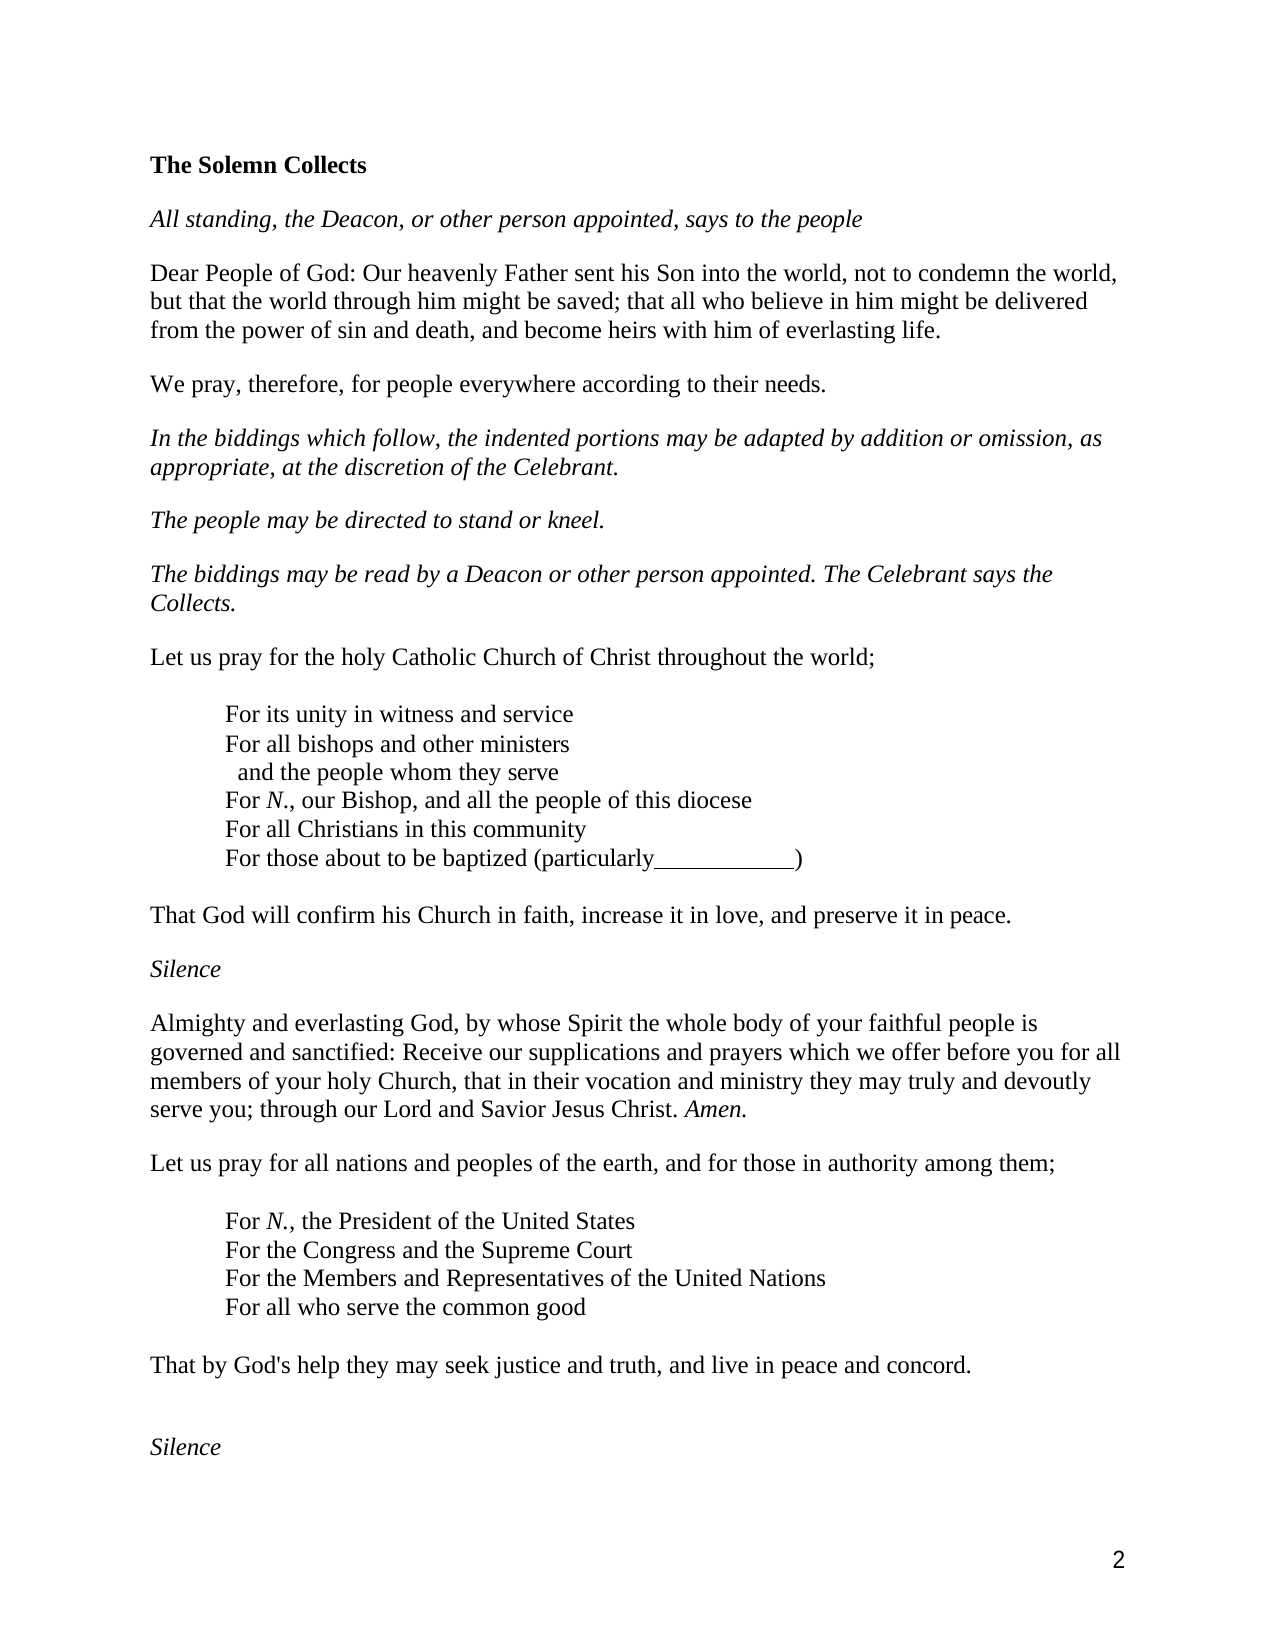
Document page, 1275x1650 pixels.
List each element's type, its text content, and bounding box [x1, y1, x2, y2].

text and the people whom they serve [237, 757, 1135, 786]
text The people may be directed to stand or kneel. [150, 505, 1135, 534]
text Silence [150, 1432, 1135, 1461]
text All standing, the Deacon, or other person appointed, says to the people [150, 204, 1135, 232]
text The biddings may be read by a Deacon or other person appointed. The Celebrant says the Collects. [150, 559, 1119, 617]
text For N., our Bishop, and all the people of this diocese For all Christians in this community [225, 786, 763, 843]
text Silence [150, 954, 1135, 983]
text For those about to be baptized (particularly ) [225, 843, 1135, 872]
text Dear People of God: Our heavenly Father sent his Son into the world, not to condemn the world, but that the world through him might be saved; that all who believe in him might be delivered from the power of sin and death, and become heirs with him of everlasting life. [150, 258, 1119, 344]
subtitle The Solemn Collects [150, 150, 1135, 179]
text That God will confirm his Church in faith, increase it in love, and preserve it in peace. [150, 901, 1135, 929]
text Let us pray for all nations and peoples of the earth, and for those in authority among them; For N., the President of the United States [150, 1126, 1082, 1241]
text We pray, therefore, for people everywhere according to their needs. [150, 369, 1135, 398]
text For all bishops and other ministers [225, 734, 1135, 757]
text In the biddings which follow, the indented portions may be adapted by addition or omission, as appropriate, at the discretion of the Celebrant. [150, 423, 1135, 480]
text That by God's help they may seek justice and truth, and live in peace and concord. [150, 1350, 1135, 1378]
text Almighty and everlasting God, by whose Spirit the whole body of your faithful people is governed and sanctified: Receive our supplications and prayers which we offer before you for all members of your holy Church, that in their vocation and ministry they may truly and devoutly serve you; through our Lord and Savior Jesus Christ. Amen. [150, 1008, 1129, 1123]
text For the Congress and the Supreme Court [225, 1241, 1135, 1263]
text For the Members and Representatives of the United Nations For all who serve the common good [225, 1263, 854, 1321]
text Let us pray for the holy Catholic Church of Christ throughout the world; For its unity in witness and service [150, 619, 903, 734]
